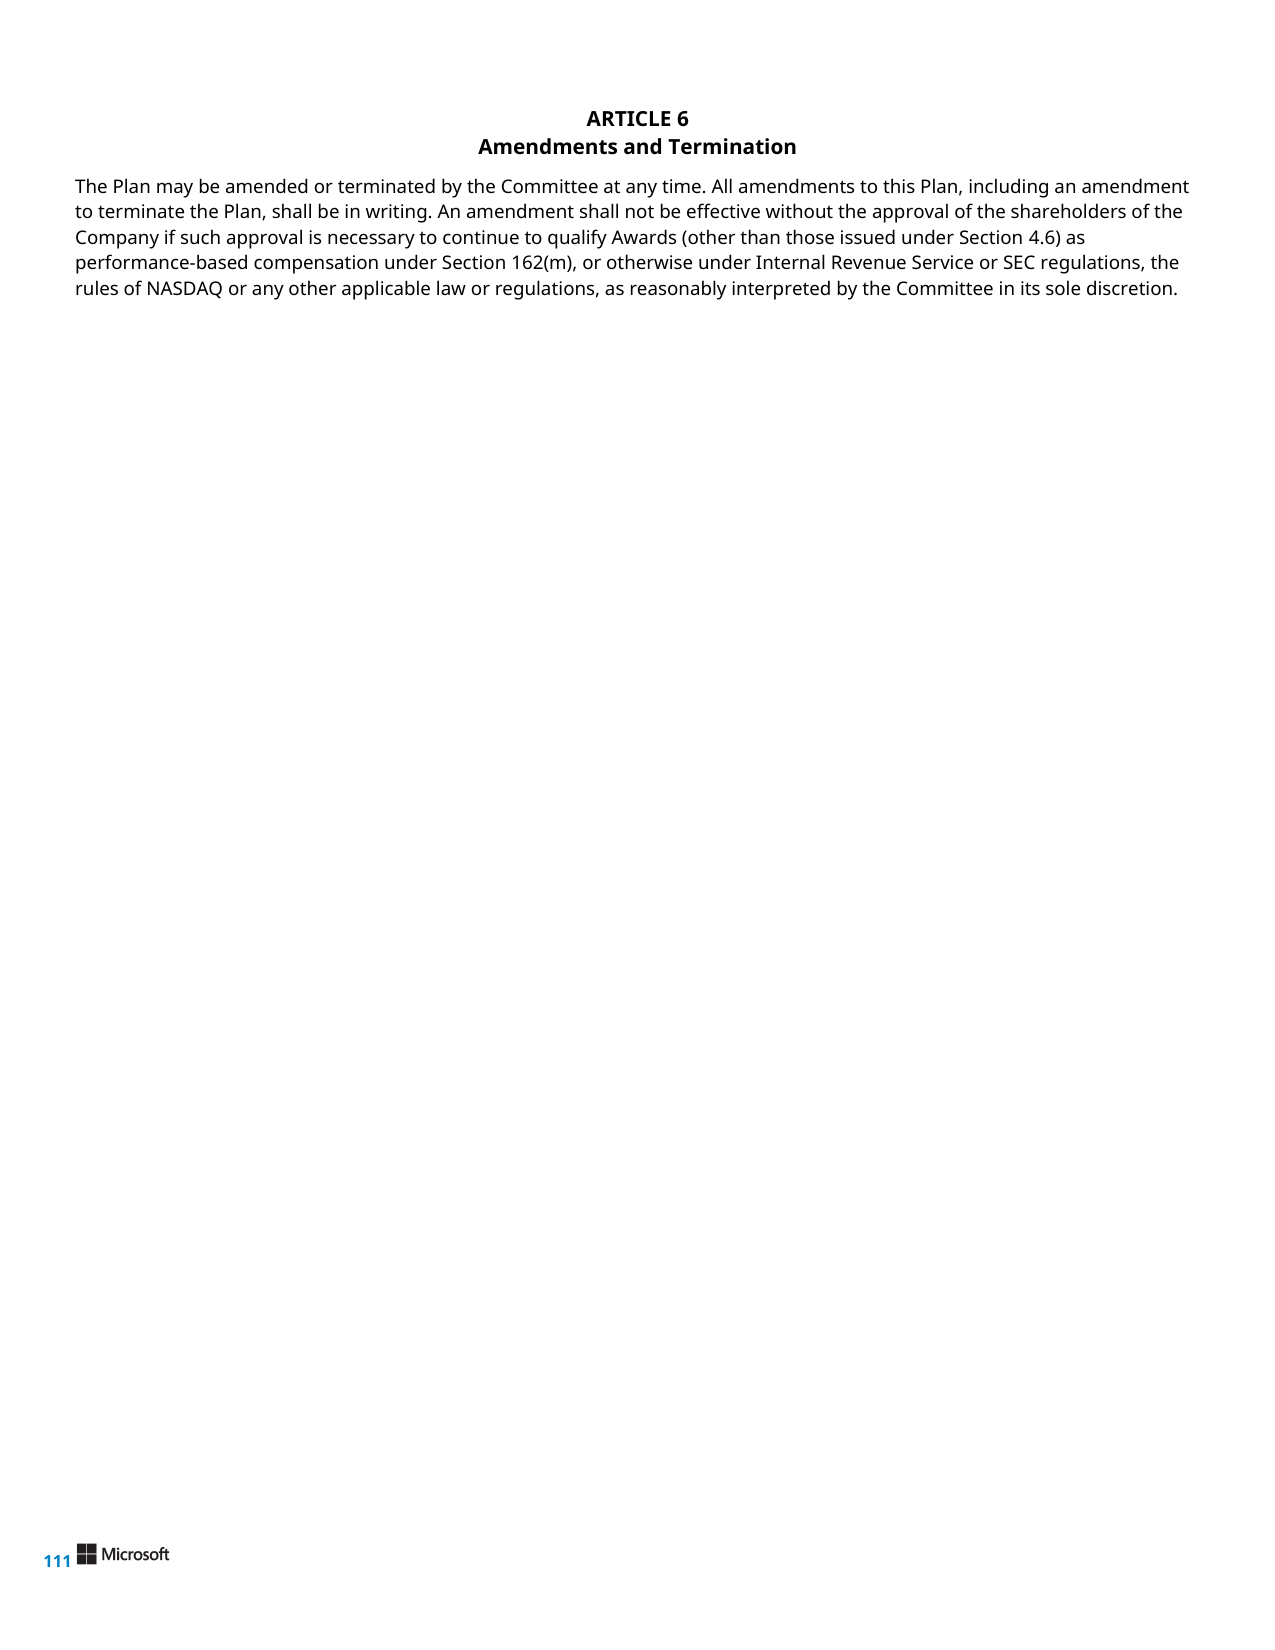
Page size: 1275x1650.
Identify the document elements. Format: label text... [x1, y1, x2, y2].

picture [76, 1543, 171, 1565]
text ARTICLE 6 [75, 104, 1200, 132]
text The Plan may be amended or terminated by the Committee at any time. All amendments to this Plan, including an amendment to terminate the Plan, shall be in writing. An amendment shall not be effective without the approval of the shareholders of the Company if such approval is necessary to continue to qualify Awards (other than those issued under Section 4.6) as performance-based compensation under Section 162(m), or otherwise under Internal Revenue Service or SEC regulations, the rules of NASDAQ or any other applicable law or regulations, as reasonably interpreted by the Committee in its sole discretion. [75, 173, 1200, 301]
text Amendments and Termination [75, 132, 1200, 161]
